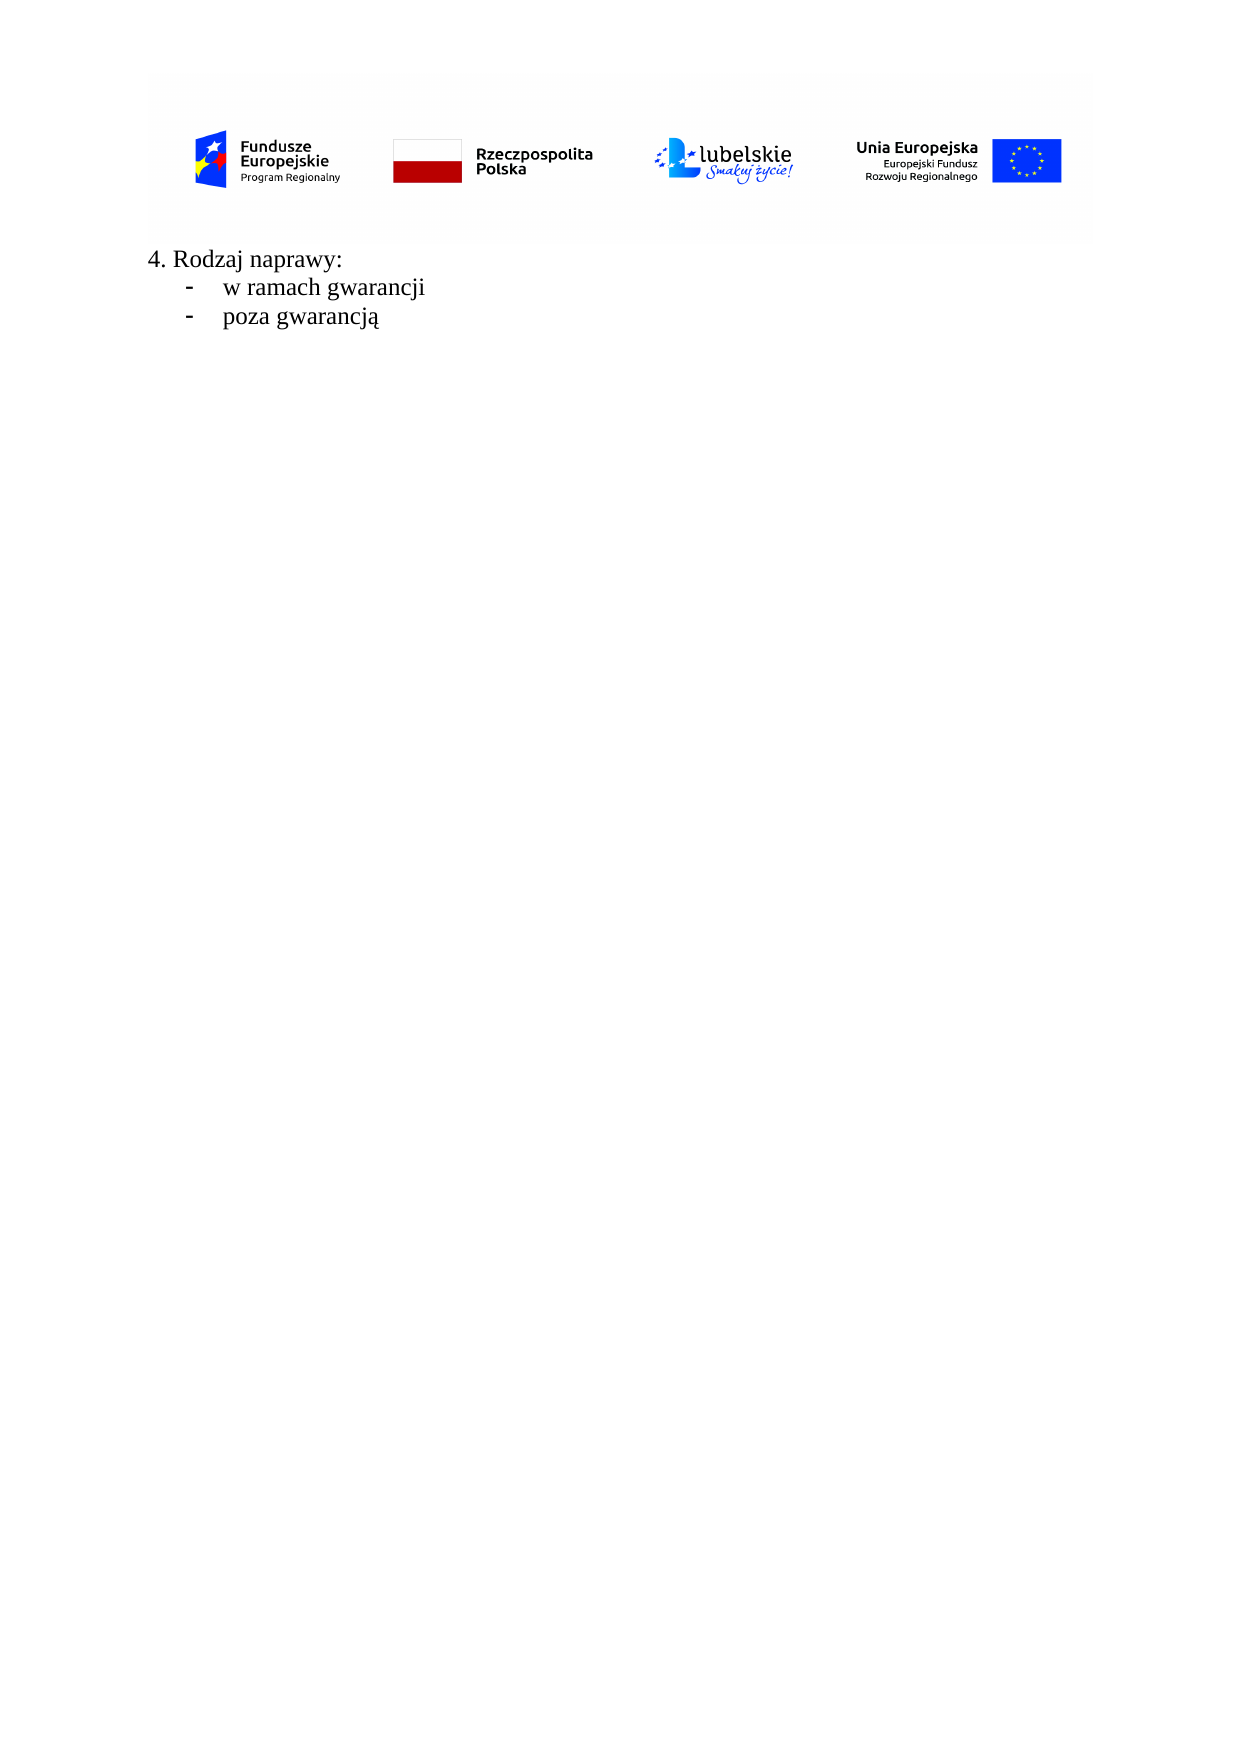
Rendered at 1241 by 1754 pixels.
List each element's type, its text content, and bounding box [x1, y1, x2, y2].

list poza gwarancją [185, 301, 1093, 330]
picture [147, 73, 1093, 244]
text 4. Rodzaj naprawy: [148, 244, 1093, 272]
list w ramach gwarancji [185, 272, 1093, 301]
